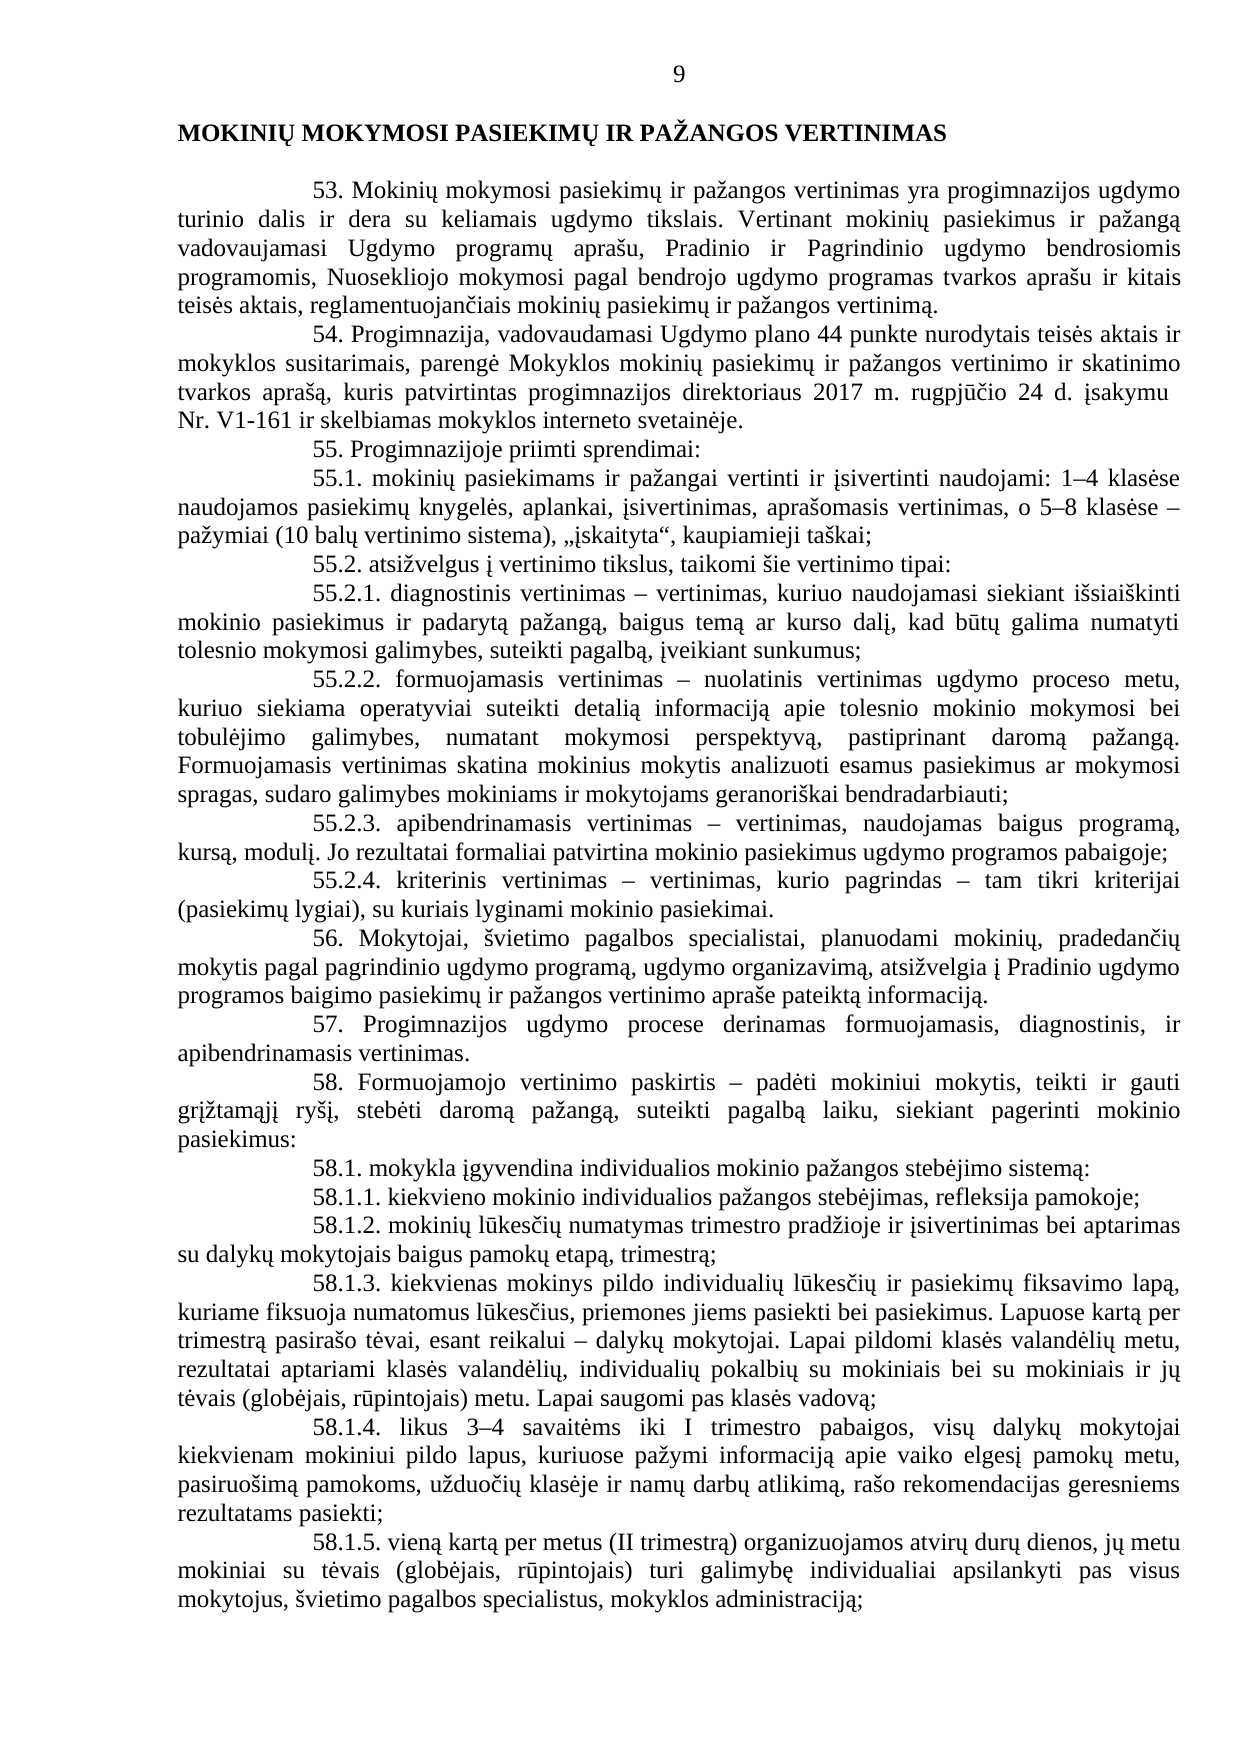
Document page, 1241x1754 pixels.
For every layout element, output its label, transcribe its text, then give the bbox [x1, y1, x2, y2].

text 58.1.2. mokinių lūkesčių numatymas trimestro pradžioje ir įsivertinimas bei aptarimas su dalykų mokytojais baigus pamokų etapą, trimestrą; [177, 1211, 1181, 1268]
text 56. Mokytojai, švietimo pagalbos specialistai, planuodami mokinių, pradedančių mokytis pagal pagrindinio ugdymo programą, ugdymo organizavimą, atsižvelgia į Pradinio ugdymo programos baigimo pasiekimų ir pažangos vertinimo apraše pateiktą informaciją. [177, 923, 1181, 1009]
text 55.2.2. formuojamasis vertinimas – nuolatinis vertinimas ugdymo proceso metu, kuriuo siekiama operatyviai suteikti detalią informaciją apie tolesnio mokinio mokymosi bei tobulėjimo galimybes, numatant mokymosi perspektyvą, pastiprinant daromą pažangą. Formuojamasis vertinimas skatina mokinius mokytis analizuoti esamus pasiekimus ar mokymosi spragas, sudaro galimybes mokiniams ir mokytojams geranoriškai bendradarbiauti; [177, 664, 1181, 808]
text 55.2. atsižvelgus į vertinimo tikslus, taikomi šie vertinimo tipai: [177, 549, 1181, 578]
text 53. Mokinių mokymosi pasiekimų ir pažangos vertinimas yra progimnazijos ugdymo turinio dalis ir dera su keliamais ugdymo tikslais. Vertinant mokinių pasiekimus ir pažangą vadovaujamasi Ugdymo programų aprašu, Pradinio ir Pagrindinio ugdymo bendrosiomis programomis, Nuosekliojo mokymosi pagal bendrojo ugdymo programas tvarkos aprašu ir kitais teisės aktais, reglamentuojančiais mokinių pasiekimų ir pažangos vertinimą. [177, 176, 1181, 262]
text 54. Progimnazija, vadovaudamasi Ugdymo plano 44 punkte nurodytais teisės aktais ir mokyklos susitarimais, parengė Mokyklos mokinių pasiekimų ir pažangos vertinimo ir skatinimo tvarkos aprašą, kuris patvirtintas progimnazijos direktoriaus 2017 m. rugpjūčio 24 d. įsakymu Nr. V1-161 ir skelbiamas mokyklos interneto svetainėje. [177, 319, 1181, 434]
text 55. Progimnazijoje priimti sprendimai: [177, 434, 1181, 463]
text 58.1.1. kiekvieno mokinio individualios pažangos stebėjimas, refleksija pamokoje; [177, 1182, 1181, 1211]
text MOKINIŲ MOKYMOSI PASIEKIMŲ IR PAŽANGOS VERTINIMAS [177, 118, 1181, 147]
text 58.1.3. kiekvienas mokinys pildo individualių lūkesčių ir pasiekimų fiksavimo lapą, kuriame fiksuoja numatomus lūkesčius, priemones jiems pasiekti bei pasiekimus. Lapuose kartą per trimestrą pasirašo tėvai, esant reikalui – dalykų mokytojai. Lapai pildomi klasės valandėlių metu, rezultatai aptariami klasės valandėlių, individualių pokalbių su mokiniais bei su mokiniais ir jų tėvais (globėjais, rūpintojais) metu. Lapai saugomi pas klasės vadovą; [177, 1268, 1181, 1412]
text 58.1. mokykla įgyvendina individualios mokinio pažangos stebėjimo sistemą: [177, 1153, 1181, 1182]
text 58. Formuojamojo vertinimo paskirtis – padėti mokiniui mokytis, teikti ir gauti grįžtamąjį ryšį, stebėti daromą pažangą, suteikti pagalbą laiku, siekiant pagerinti mokinio pasiekimus: [177, 1067, 1181, 1153]
text 58.1.4. likus 3–4 savaitėms iki I trimestro pabaigos, visų dalykų mokytojai kiekvienam mokiniui pildo lapus, kuriuose pažymi informaciją apie vaiko elgesį pamokų metu, pasiruošimą pamokoms, užduočių klasėje ir namų darbų atlikimą, rašo rekomendacijas geresniems rezultatams pasiekti; [177, 1412, 1181, 1527]
text 55.1. mokinių pasiekimams ir pažangai vertinti ir įsivertinti naudojami: 1–4 klasėse naudojamos pasiekimų knygelės, aplankai, įsivertinimas, aprašomasis vertinimas, o 5–8 klasėse – pažymiai (10 balų vertinimo sistema), „įskaityta“, kaupiamieji taškai; [177, 463, 1181, 549]
text 55.2.4. kriterinis vertinimas – vertinimas, kurio pagrindas – tam tikri kriterijai (pasiekimų lygiai), su kuriais lyginami mokinio pasiekimai. [177, 866, 1181, 923]
text 57. Progimnazijos ugdymo procese derinamas formuojamasis, diagnostinis, ir apibendrinamasis vertinimas. [177, 1009, 1181, 1067]
text 53. Mokinių mokymosi pasiekimų ir pažangos vertinimas yra progimnazijos ugdymo turinio dalis ir dera su keliamais ugdymo tikslais. Vertinant mokinių pasiekimus ir pažangą vadovaujamasi Ugdymo programų aprašu, Pradinio ir Pagrindinio ugdymo bendrosiomis programomis, Nuosekliojo mokymosi pagal bendrojo ugdymo programas tvarkos aprašu ir kitais teisės aktais, reglamentuojančiais mokinių pasiekimų ir pažangos vertinimą. [177, 262, 1181, 319]
text 55.2.3. apibendrinamasis vertinimas – vertinimas, naudojamas baigus programą, kursą, modulį. Jo rezultatai formaliai patvirtina mokinio pasiekimus ugdymo programos pabaigoje; [177, 808, 1181, 866]
text 58.1.5. vieną kartą per metus (II trimestrą) organizuojamos atvirų durų dienos, jų metu mokiniai su tėvais (globėjais, rūpintojais) turi galimybę individualiai apsilankyti pas visus mokytojus, švietimo pagalbos specialistus, mokyklos administraciją; [177, 1527, 1181, 1613]
text 55.2.1. diagnostinis vertinimas – vertinimas, kuriuo naudojamasi siekiant išsiaiškinti mokinio pasiekimus ir padarytą pažangą, baigus temą ar kurso dalį, kad būtų galima numatyti tolesnio mokymosi galimybes, suteikti pagalbą, įveikiant sunkumus; [177, 578, 1181, 664]
